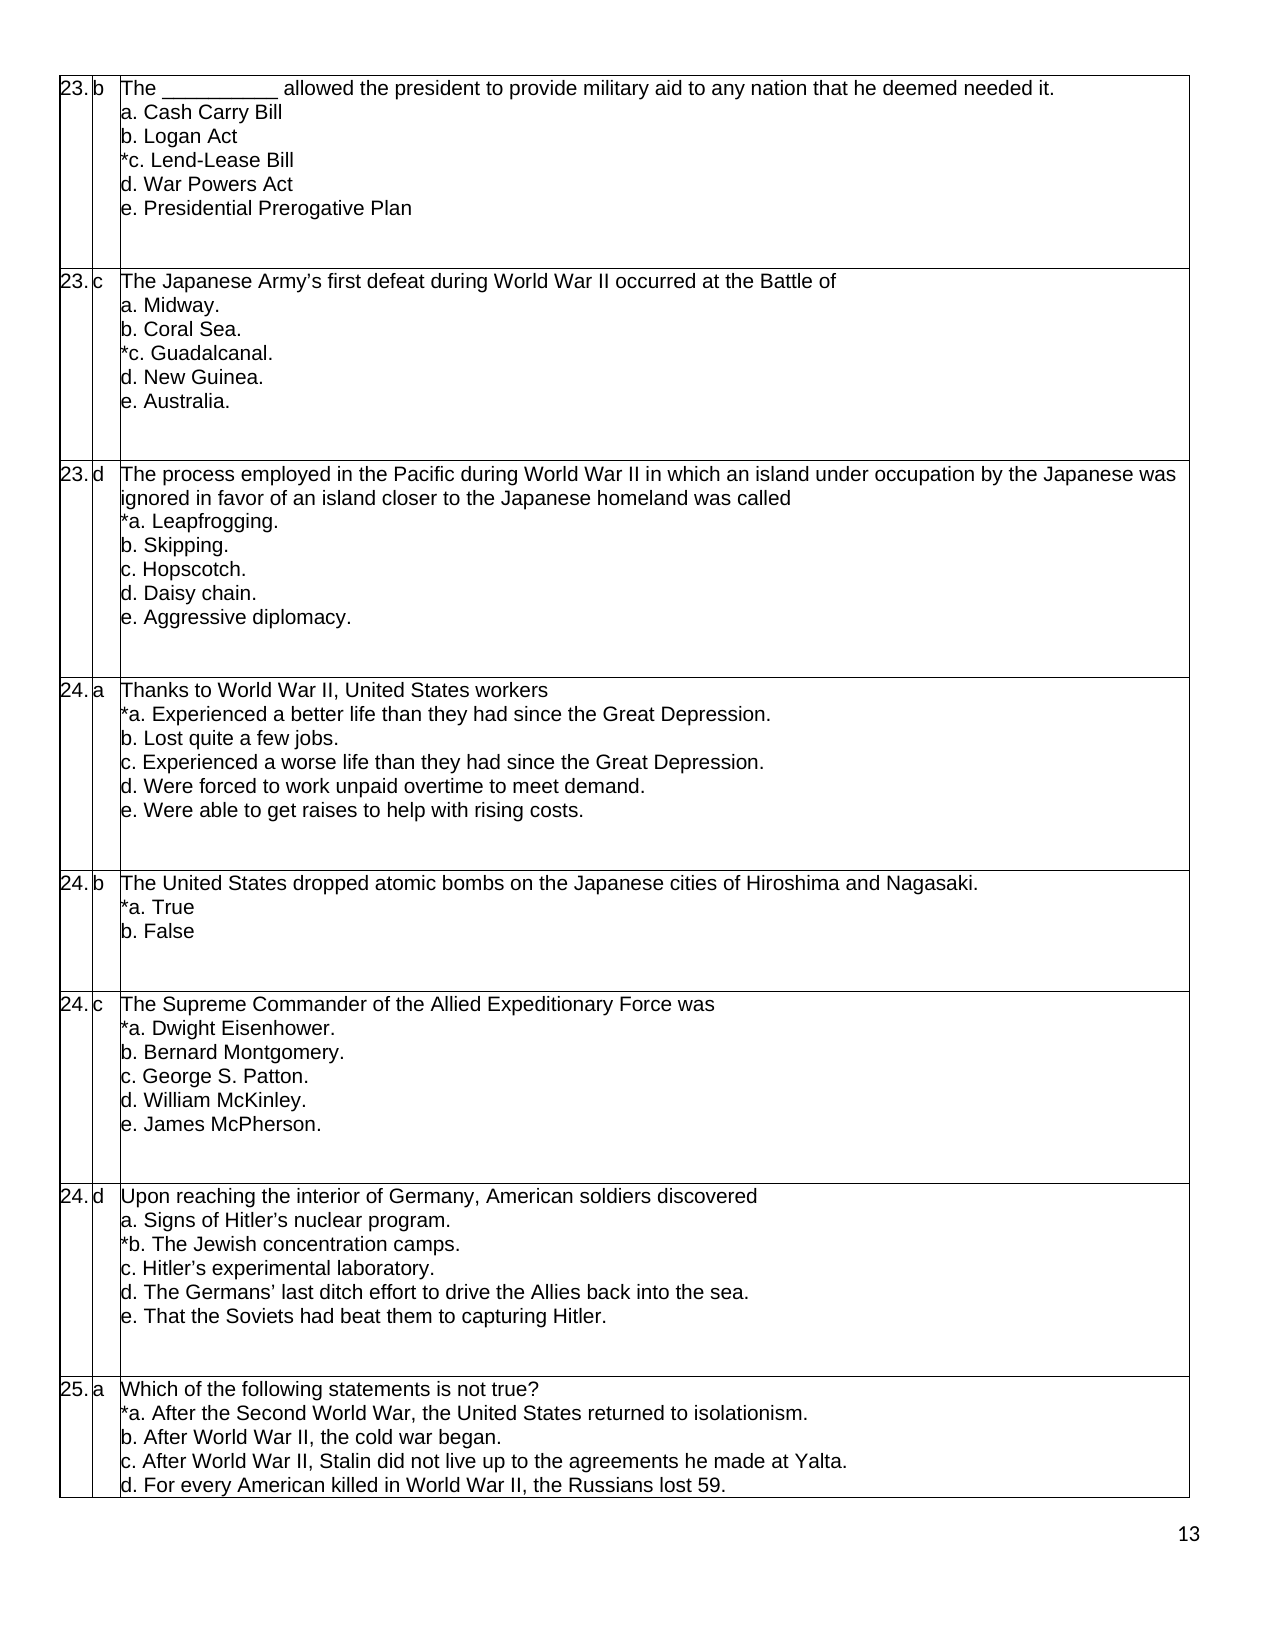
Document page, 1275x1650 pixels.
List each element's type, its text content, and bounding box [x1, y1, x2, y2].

table_cell 23. [61, 461, 92, 677]
table_cell 23. [61, 76, 92, 268]
table_cell The __________ allowed the president to provide military aid to any nation that he deemed needed it. a. Cash Carry Bill b. Logan Act *c. Lend-Lease Bill d. War Powers Act e. Presidential Prerogative Plan [121, 76, 1189, 268]
table_cell 24. [61, 678, 92, 870]
table_cell d [93, 461, 120, 677]
table_cell The process employed in the Pacific during World War II in which an island under occupation by the Japanese was ignored in favor of an island closer to the Japanese homeland was called *a. Leapfrogging. b. Skipping. c. Hopscotch. d. Daisy chain. e. Aggressive diplomacy. [121, 461, 1189, 677]
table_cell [121, 1377, 1189, 1497]
table_cell The Japanese Army’s first defeat during World War II occurred at the Battle of a. Midway. b. Coral Sea. *c. Guadalcanal. d. New Guinea. e. Australia. [121, 269, 1189, 460]
table_cell Upon reaching the interior of Germany, American soldiers discovered a. Signs of Hitler’s nuclear program. *b. The Jewish concentration camps. c. Hitler’s experimental laboratory. d. The Germans’ last ditch effort to drive the Allies back into the sea. e. That the Soviets had beat them to capturing Hitler. [121, 1184, 1189, 1376]
table_cell c [93, 992, 120, 1183]
table_cell b [93, 76, 120, 268]
table_cell 25. [61, 1377, 92, 1497]
table_cell The United States dropped atomic bombs on the Japanese cities of Hiroshima and Nagasaki. *a. True b. False [121, 871, 1189, 991]
table_cell a [93, 1377, 120, 1497]
table_cell 24. [61, 992, 92, 1183]
table_cell a [93, 678, 120, 870]
table_cell c [93, 269, 120, 460]
table_cell 23. [61, 269, 92, 460]
table_cell The Supreme Commander of the Allied Expeditionary Force was *a. Dwight Eisenhower. b. Bernard Montgomery. c. George S. Patton. d. William McKinley. e. James McPherson. [121, 992, 1189, 1183]
table_cell Thanks to World War II, United States workers *a. Experienced a better life than they had since the Great Depression. b. Lost quite a few jobs. c. Experienced a worse life than they had since the Great Depression. d. Were forced to work unpaid overtime to meet demand. e. Were able to get raises to help with rising costs. [121, 678, 1189, 870]
table_cell b [93, 871, 120, 991]
table_cell d [93, 1184, 120, 1376]
table_cell 24. [61, 871, 92, 991]
table_cell 24. [61, 1184, 92, 1376]
